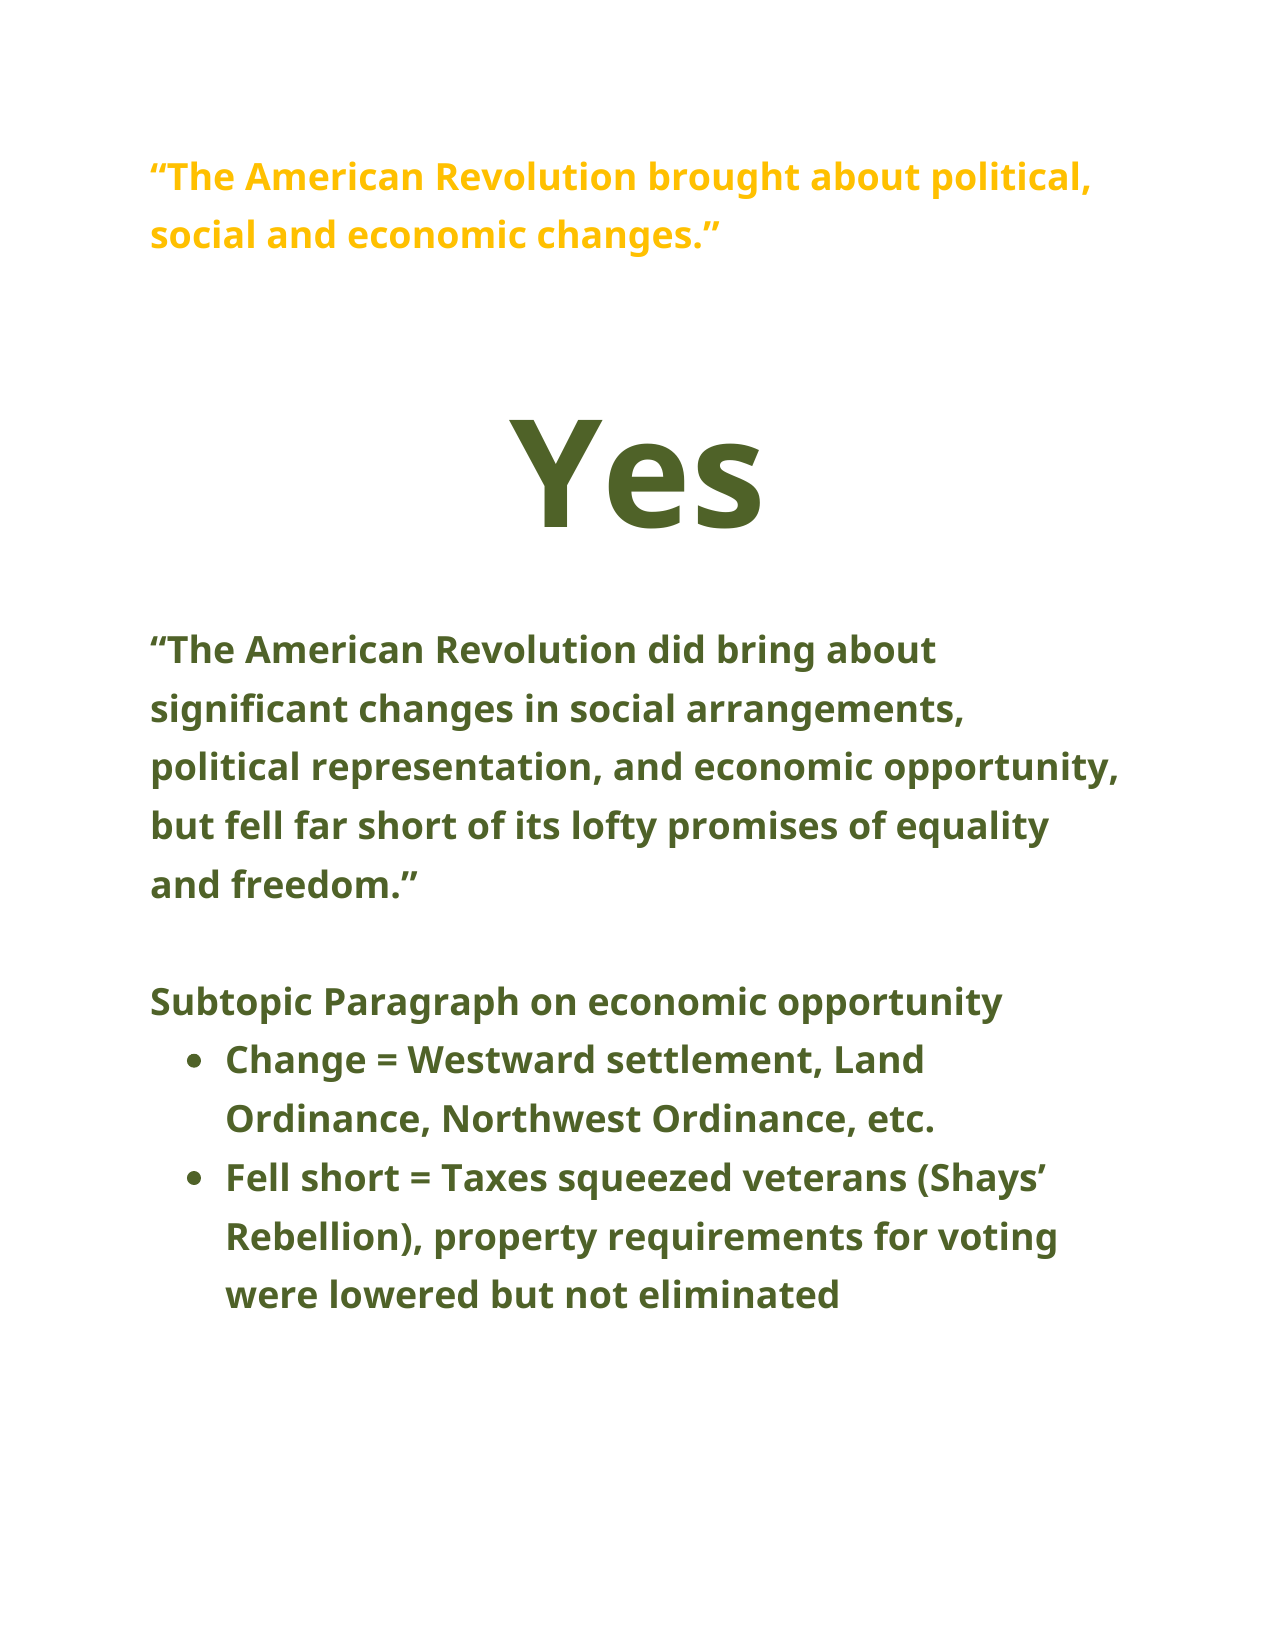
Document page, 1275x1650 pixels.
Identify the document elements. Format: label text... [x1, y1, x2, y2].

text “The American Revolution brought about political, social and economic changes.” [150, 150, 1125, 260]
text “The American Revolution did bring about significant changes in social arrangements, political representation, and economic opportunity, but fell far short of its lofty promises of equality and freedom.” [150, 623, 1125, 909]
text Subtopic Paragraph on economic opportunity [150, 975, 1125, 1026]
list Change = Westward settlement, Land Ordinance, Northwest Ordinance, etc. [187, 1034, 1125, 1143]
list Fell short = Taxes squeezed veterans (Shays’ Rebellion), property requirements for voting were lowered but not eliminated [187, 1151, 1125, 1319]
text Yes [150, 368, 1125, 572]
